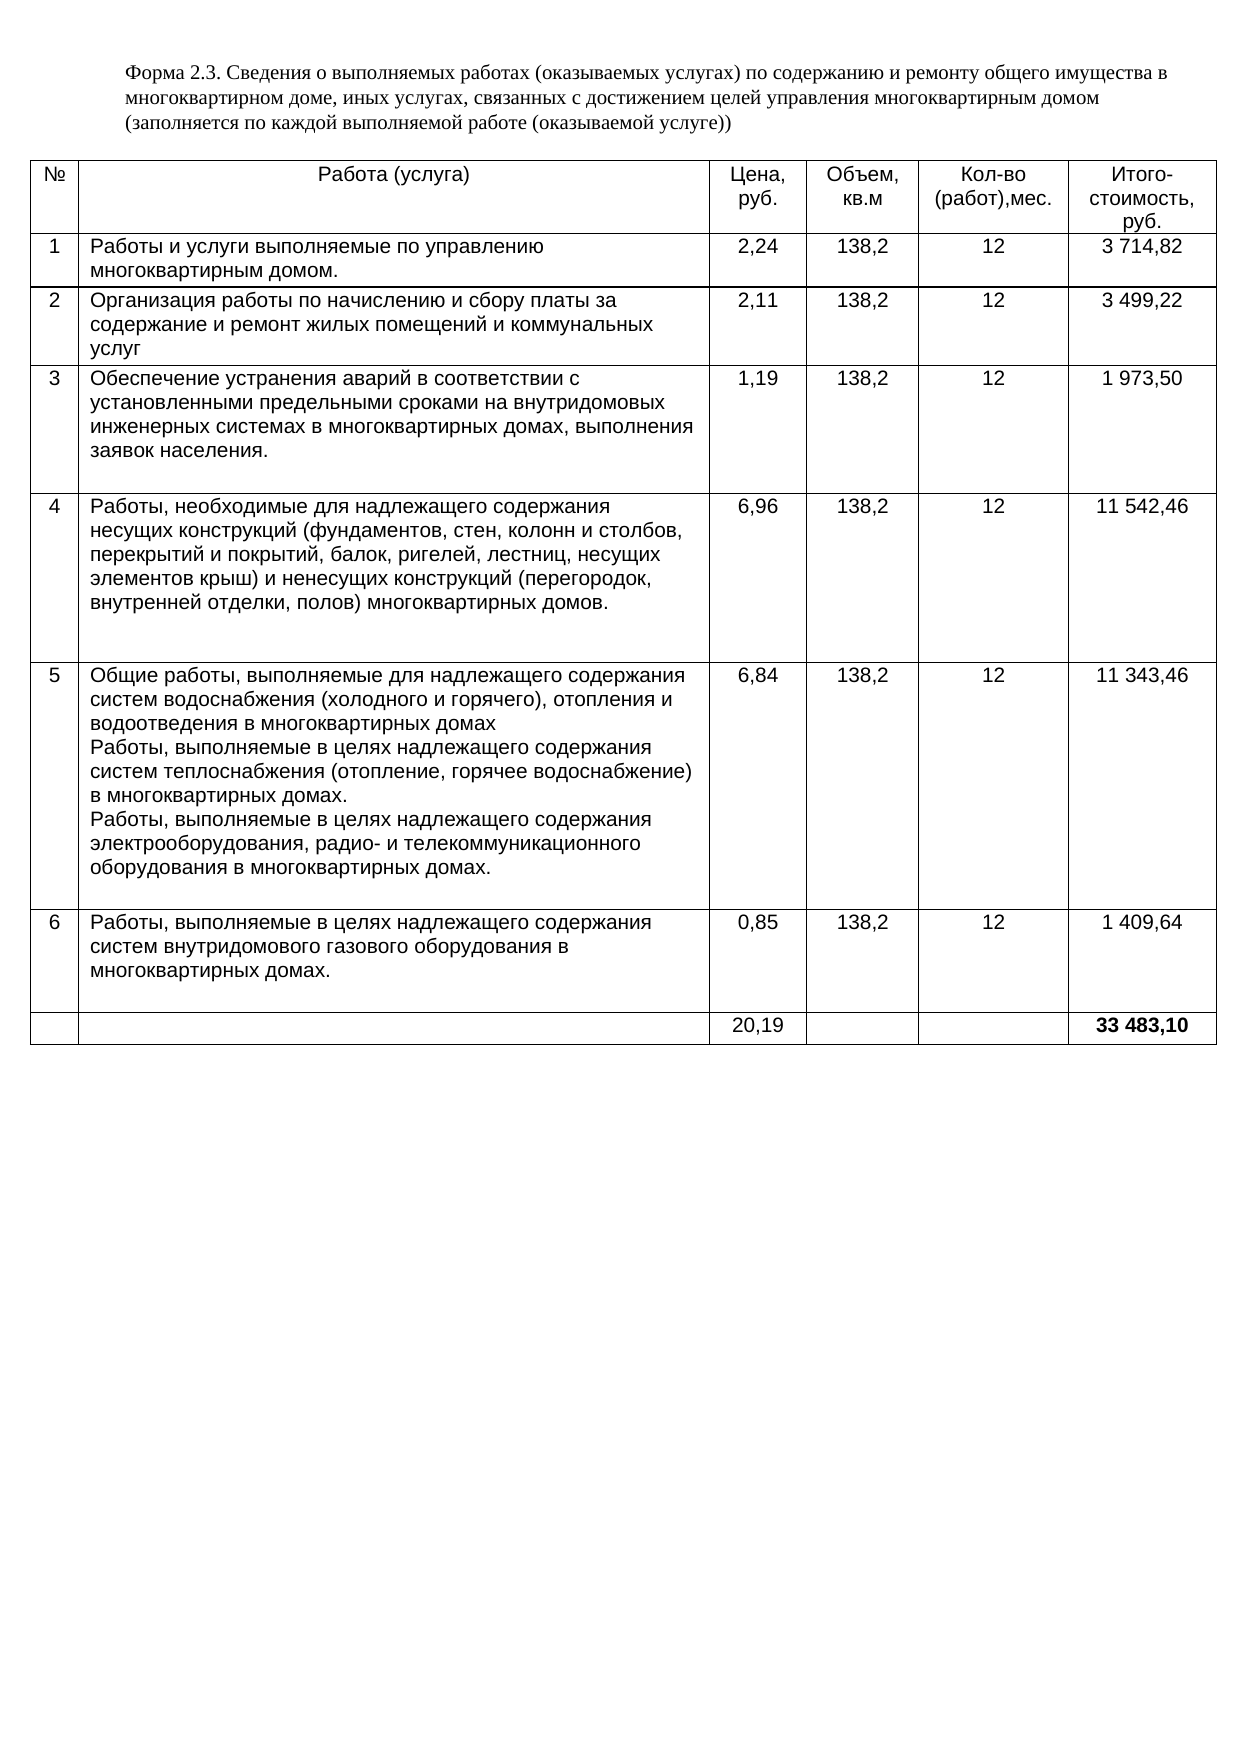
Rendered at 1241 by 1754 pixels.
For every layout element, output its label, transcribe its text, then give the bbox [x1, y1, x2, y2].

table_cell Работы, необходимые для надлежащего содержания несущих конструкций (фундаментов, стен, колонн и столбов, перекрытий и покрытий, балок, ригелей, лестниц, несущих элементов крыш) и ненесущих конструкций (перегородок, внутренней отделки, полов) многоквартирных домов. [79, 494, 709, 662]
table_cell 20,19 [710, 1013, 806, 1043]
table_cell 138,2 [807, 288, 918, 364]
table_cell 138,2 [807, 366, 918, 493]
table_cell Работы и услуги выполняемые по управлению многоквартирным домом. [79, 234, 709, 286]
table_cell 11 542,46 [1069, 494, 1216, 662]
table_cell 3 499,22 [1069, 288, 1216, 364]
table_cell 11 343,46 [1069, 663, 1216, 909]
table_cell 12 [919, 234, 1068, 286]
table_cell 138,2 [807, 494, 918, 662]
table_cell 1,19 [710, 366, 806, 493]
table_cell 12 [919, 910, 1068, 1012]
table_cell 12 [919, 494, 1068, 662]
table_header № [31, 161, 78, 233]
table_cell 138,2 [807, 910, 918, 1012]
table_cell 6 [31, 910, 78, 1012]
table_cell 33 483,10 [1069, 1013, 1216, 1043]
table_cell Общие работы, выполняемые для надлежащего содержания систем водоснабжения (холодного и горячего), отопления и водоотведения в многоквартирных домах Работы, выполняемые в целях надлежащего содержания систем теплоснабжения (отопление, горячее водоснабжение) в многоквартирных домах. Работы, выполняемые в целях надлежащего содержания электрооборудования, радио- и телекоммуникационного оборудования в многоквартирных домах. [79, 663, 709, 909]
table_cell 3 [31, 366, 78, 493]
table_cell 138,2 [807, 234, 918, 286]
table_header Цена, руб. [710, 161, 806, 233]
table_cell 1 [31, 234, 78, 286]
table_cell 12 [919, 663, 1068, 909]
table_cell [79, 1013, 709, 1043]
table_cell 1 973,50 [1069, 366, 1216, 493]
table_header Работа (услуга) [79, 161, 709, 233]
table_cell 2 [31, 288, 78, 364]
table_cell 3 714,82 [1069, 234, 1216, 286]
table_cell 12 [919, 288, 1068, 364]
table_header Объем, кв.м [807, 161, 918, 233]
table_cell [31, 1013, 78, 1043]
table_cell 12 [919, 366, 1068, 493]
table_cell 6,96 [710, 494, 806, 662]
table_cell 0,85 [710, 910, 806, 1012]
table_cell Организация работы по начислению и сбору платы за содержание и ремонт жилых помещений и коммунальных услуг [79, 288, 709, 364]
table_cell 5 [31, 663, 78, 909]
text Форма 2.3. Сведения о выполняемых работах (оказываемых услугах) по содержанию и ремонту общего имущества в многоквартирном доме, иных услугах, связанных с достижением целей управления многоквартирным домом (заполняется по каждой выполняемой работе (оказываемой услуге)) [125, 59, 1173, 134]
table_header Кол-во (работ),мес. [919, 161, 1068, 233]
table_cell 2,11 [710, 288, 806, 364]
table_cell 6,84 [710, 663, 806, 909]
table_cell 1 409,64 [1069, 910, 1216, 1012]
table_cell Обеспечение устранения аварий в соответствии с установленными предельными сроками на внутридомовых инженерных системах в многоквартирных домах, выполнения заявок населения. [79, 366, 709, 493]
table_cell 138,2 [807, 663, 918, 909]
table_header Итого-стоимость, руб. [1069, 161, 1216, 233]
table_cell 2,24 [710, 234, 806, 286]
table_cell 4 [31, 494, 78, 662]
table_cell Работы, выполняемые в целях надлежащего содержания систем внутридомового газового оборудования в многоквартирных домах. [79, 910, 709, 1012]
table_cell [807, 1013, 918, 1043]
table_cell [919, 1013, 1068, 1043]
